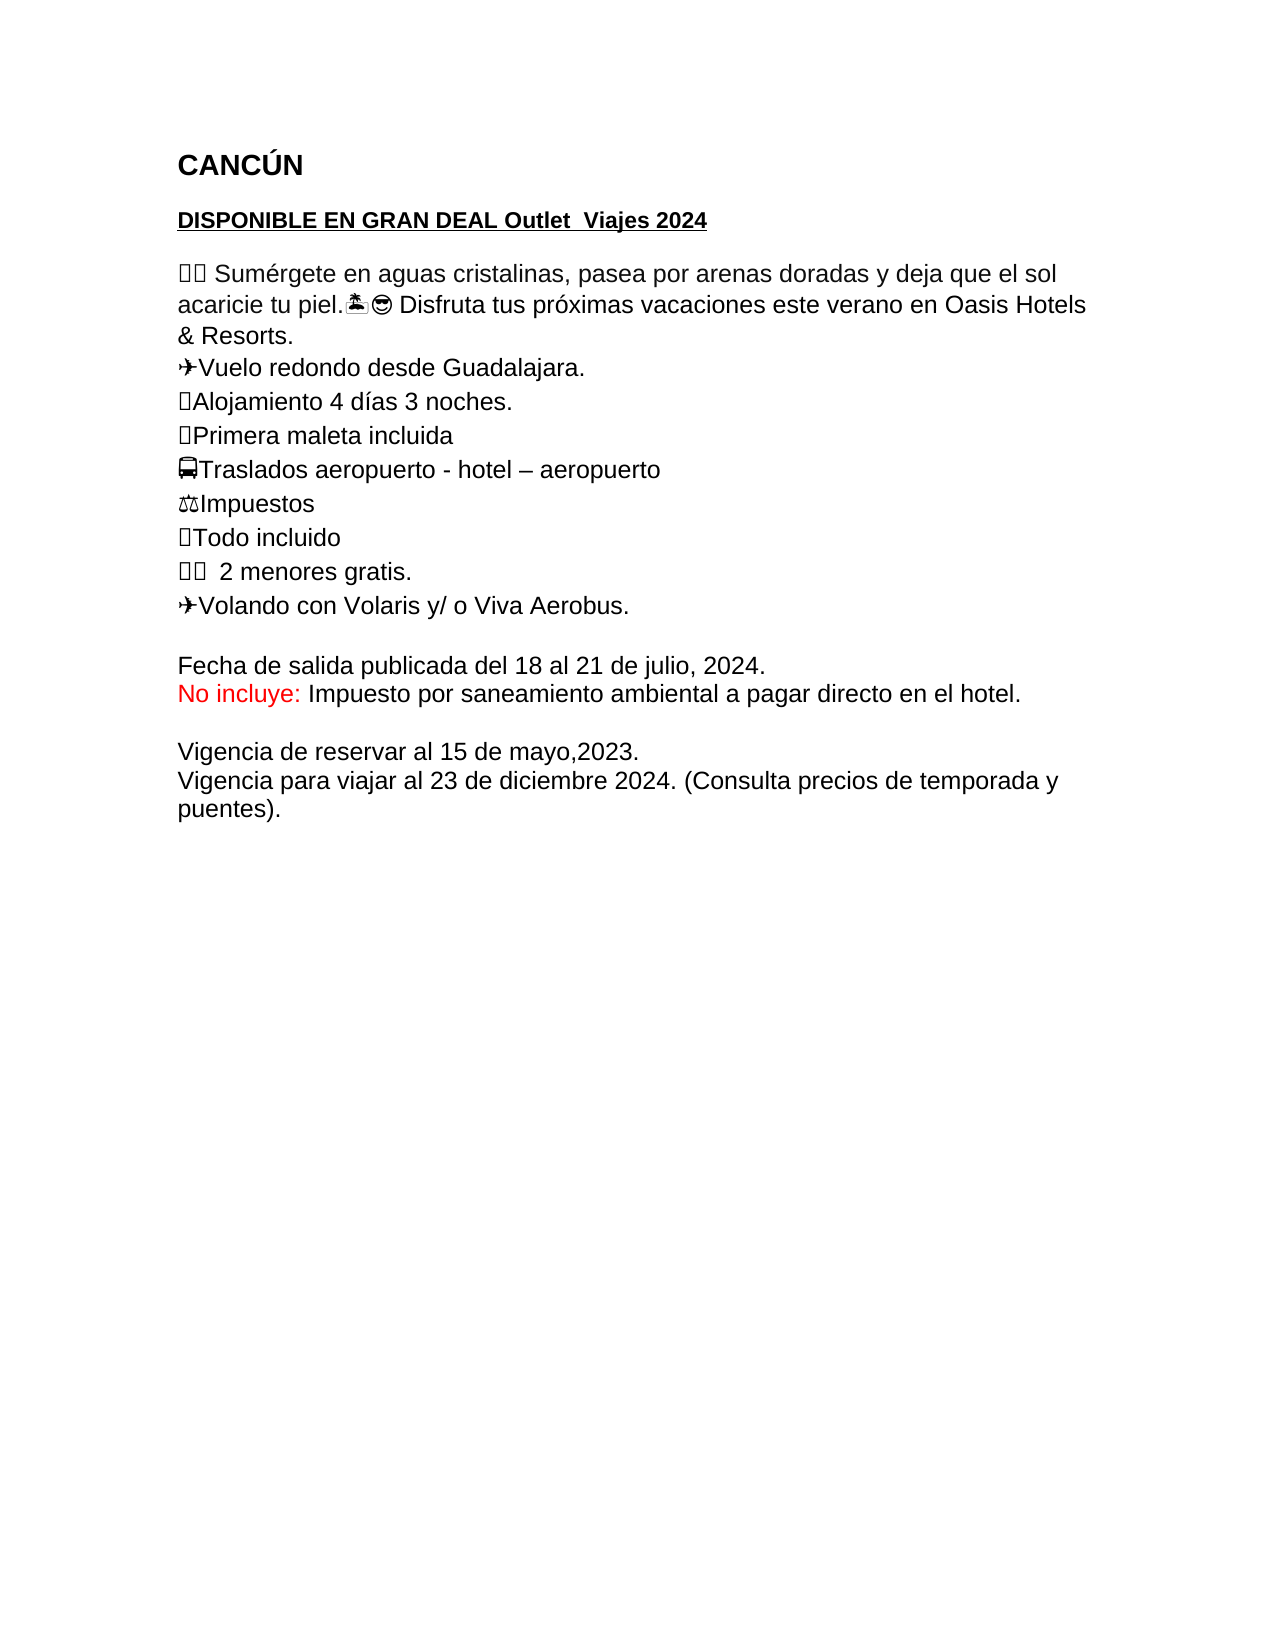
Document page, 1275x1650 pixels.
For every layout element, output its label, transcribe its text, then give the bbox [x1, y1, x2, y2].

text Vigencia para viajar al 23 de diciembre 2024. (Consulta precios de temporada y puentes). [177, 766, 1098, 823]
text CANCÚN [177, 148, 1098, 181]
text 🧳Primera maleta incluida [177, 418, 1098, 452]
text 🚍Traslados aeropuerto - hotel – aeropuerto [177, 452, 1098, 486]
text ⚖️Impuestos [177, 486, 1098, 520]
text ✈️Vuelo redondo desde Guadalajara. [177, 349, 1098, 383]
text DISPONIBLE EN GRAN DEAL Outlet Viajes 2024 [177, 207, 1098, 234]
text Fecha de salida publicada del 18 al 21 de julio, 2024. [177, 651, 1098, 679]
text 🏢Alojamiento 4 días 3 noches. [177, 383, 1098, 418]
text Vigencia de reservar al 15 de mayo,2023. [177, 737, 1098, 766]
text 🥗Todo incluido [177, 520, 1098, 554]
text ✈️Volando con Volaris y/ o Viva Aerobus. [177, 588, 1098, 622]
text No incluye: Impuesto por saneamiento ambiental a pagar directo en el hotel. [177, 679, 1098, 708]
text 🌊🐠 Sumérgete en aguas cristalinas, pasea por arenas doradas y deja que el sol acaricie tu piel.🏝️😎 Disfruta tus próximas vacaciones este verano en Oasis Hotels & Resorts. [177, 255, 1098, 349]
text 👧👦 2 menores gratis. [177, 554, 1098, 588]
